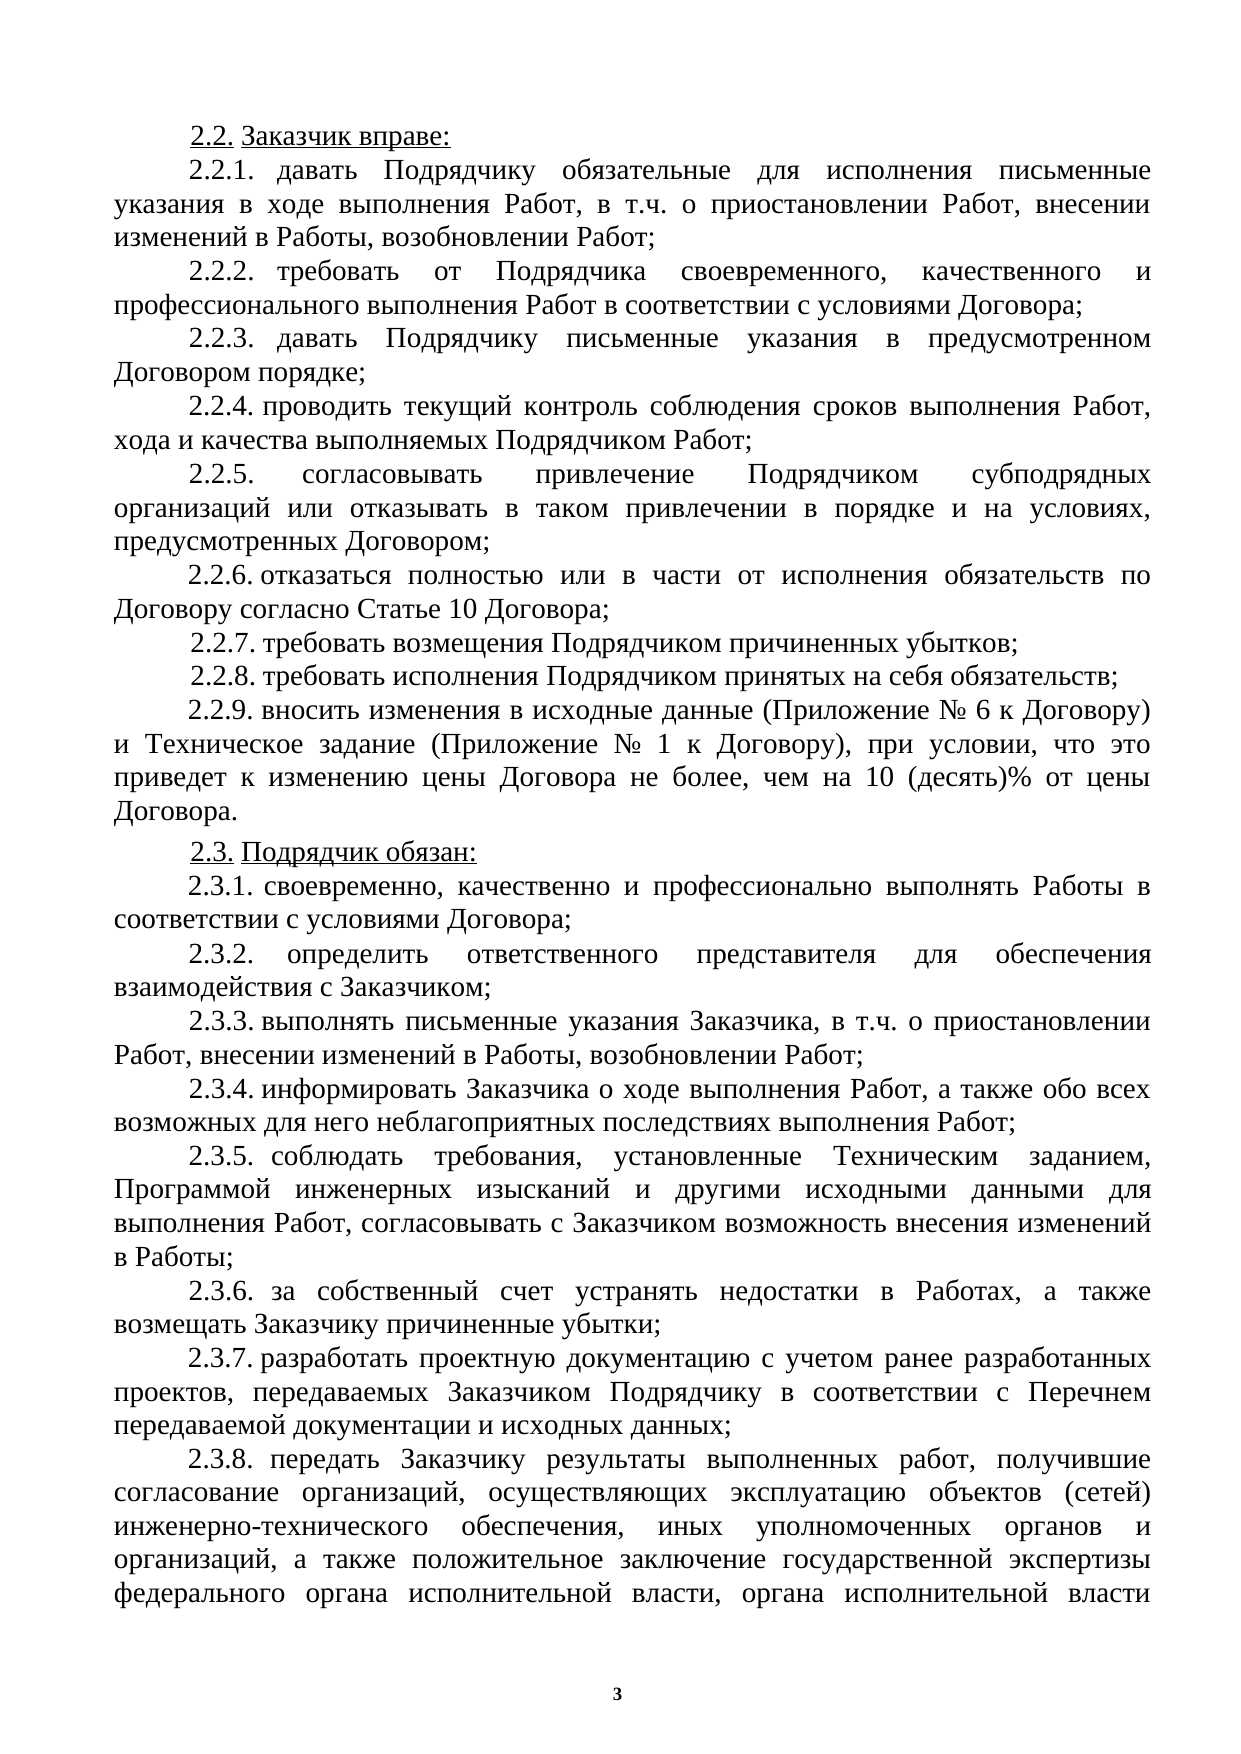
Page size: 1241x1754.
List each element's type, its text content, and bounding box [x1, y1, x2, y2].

text 2.2. Заказчик вправе: [190, 118, 1152, 152]
text 2.2.5. согласовывать привлечение Подрядчиком субподрядных организаций или отказывать в таком привлечении в порядке и на условиях, предусмотренных Договором; [114, 457, 1152, 557]
list вносить изменения в исходные данные (Приложение № 6 к Договору) и Техническое задание (Приложение № 1 к Договору), при условии, что это приведет к изменению цены Договора не более, чем на 10 (десять)% от цены Договора. [114, 692, 1152, 827]
text 2.3.7. разработать проектную документацию с учетом ранее разработанных проектов, передаваемых Заказчиком Подрядчику в соответствии с Перечнем передаваемой документации и исходных данных; [114, 1341, 1152, 1442]
list требовать исполнения Подрядчиком принятых на себя обязательств; [190, 659, 1152, 692]
list выполнять письменные указания Заказчика, в т.ч. о приостановлении Работ, внесении изменений в Работы, возобновлении Работ; [114, 1004, 1152, 1071]
list информировать Заказчика о ходе выполнения Работ, а также обо всех возможных для него неблагоприятных последствиях выполнения Работ; [114, 1072, 1152, 1139]
list требовать возмещения Подрядчиком причиненных убытков; [190, 625, 1152, 659]
list давать Подрядчику письменные указания в предусмотренном Договором порядке; [114, 321, 1152, 388]
text 2.3. Подрядчик обязан: [190, 834, 1152, 868]
text 2.3.1. своевременно, качественно и профессионально выполнять Работы в соответствии с условиями Договора; [114, 868, 1152, 935]
list соблюдать требования, установленные Техническим заданием, Программой инженерных изысканий и другими исходными данными для выполнения Работ, согласовывать с Заказчиком возможность внесения изменений в Работы; [114, 1139, 1152, 1273]
list давать Подрядчику обязательные для исполнения письменные указания в ходе выполнения Работ, в т.ч. о приостановлении Работ, внесении изменений в Работы, возобновлении Работ; [114, 153, 1152, 253]
list за собственный счет устранять недостатки в Работах, а также возмещать Заказчику причиненные убытки; [114, 1273, 1152, 1340]
text 2.3.2. определить ответственного представителя для обеспечения взаимодействия с Заказчиком; [114, 936, 1152, 1003]
text 2.2.4. проводить текущий контроль соблюдения сроков выполнения Работ, хода и качества выполняемых Подрядчиком Работ; [114, 389, 1152, 456]
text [114, 1442, 1152, 1609]
text 2.2.6. отказаться полностью или в части от исполнения обязательств по Договору согласно Статье 10 Договора; [114, 558, 1152, 625]
list требовать от Подрядчика своевременного, качественного и профессионального выполнения Работ в соответствии с условиями Договора; [114, 254, 1152, 321]
